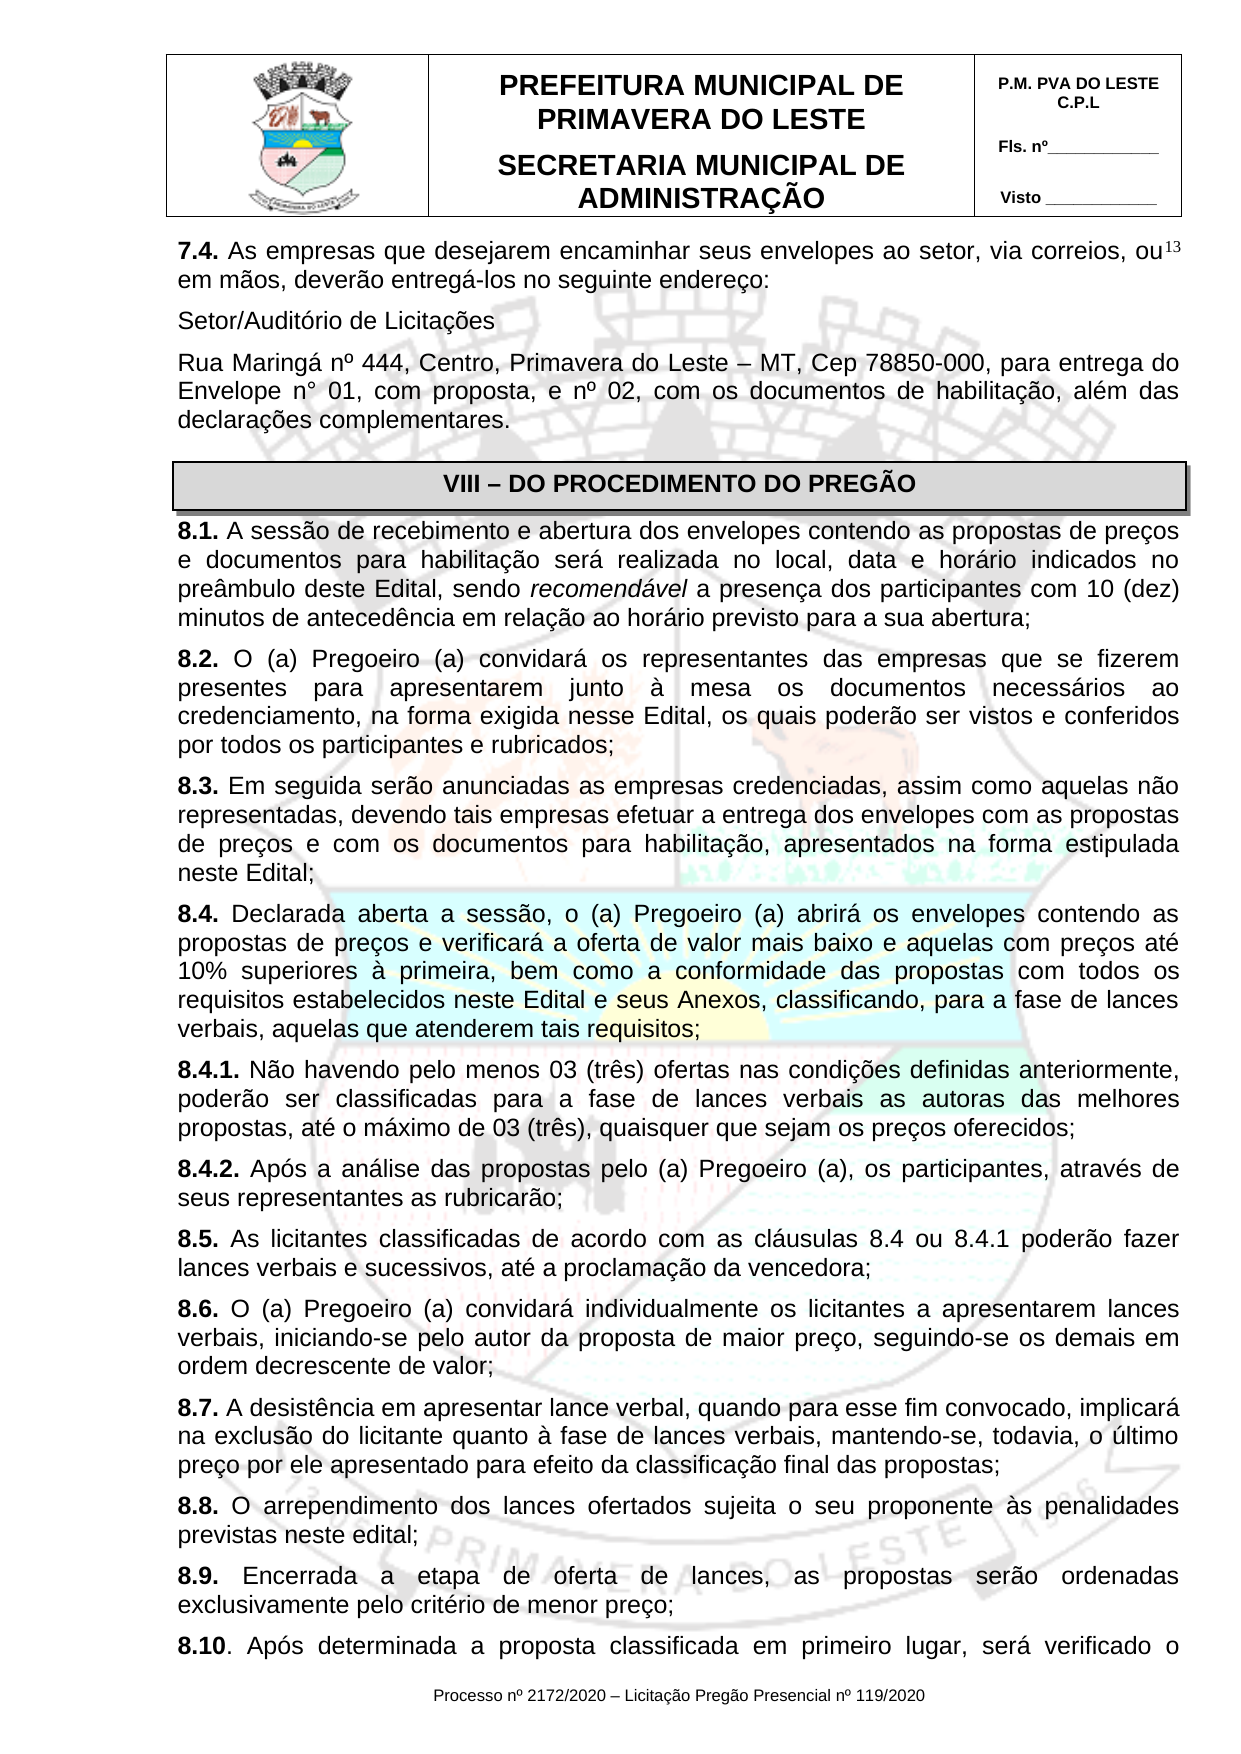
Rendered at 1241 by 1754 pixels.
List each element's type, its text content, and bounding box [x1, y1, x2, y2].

text 7.4. As empresas que desejarem encaminhar seus envelopes ao setor, via correios, ou em mãos, deverão entregá-los no seguinte endereço: [177, 236, 1181, 294]
text 8.2. O (a) Pregoeiro (a) convidará os representantes das empresas que se fizerem presentes para apresentarem junto à mesa os documentos necessários ao credenciamento, na forma exigida nesse Edital, os quais poderão ser vistos e conferidos por todos os participantes e rubricados; [177, 644, 1181, 759]
text 8.4.1. Não havendo pelo menos 03 (três) ofertas nas condições definidas anteriormente, poderão ser classificadas para a fase de lances verbais as autoras das melhores propostas, até o máximo de 03 (três), quaisquer que sejam os preços oferecidos; [177, 1055, 1181, 1141]
text 8.6. O (a) Pregoeiro (a) convidará individualmente os licitantes a apresentarem lances verbais, iniciando-se pelo autor da proposta de maior preço, seguindo-se os demais em ordem decrescente de valor; [177, 1294, 1181, 1380]
text Setor/Auditório de Licitações [177, 306, 1181, 335]
text 8.1. A sessão de recebimento e abertura dos envelopes contendo as propostas de preços e documentos para habilitação será realizada no local, data e horário indicados no preâmbulo deste Edital, sendo recomendável a presença dos participantes com 10 (dez) minutos de antecedência em relação ao horário previsto para a sua abertura; [177, 516, 1181, 631]
text Rua Maringá nº 444, Centro, Primavera do Leste – MT, Cep 78850-000, para entrega do Envelope n° 01, com proposta, e nº 02, com os documentos de habilitação, além das declarações complementares. [177, 347, 1181, 434]
text 8.4.2. Após a análise das propostas pelo (a) Pregoeiro (a), os participantes, através de seus representantes as rubricarão; [177, 1154, 1181, 1211]
picture [242, 60, 363, 215]
text 8.3. Em seguida serão anunciadas as empresas credenciadas, assim como aquelas não representadas, devendo tais empresas efetuar a entrega dos envelopes com as propostas de preços e com os documentos para habilitação, apresentados na forma estipulada neste Edital; [177, 771, 1181, 886]
text 8.4. Declarada aberta a sessão, o (a) Pregoeiro (a) abrirá os envelopes contendo as propostas de preços e verificará a oferta de valor mais baixo e aquelas com preços até 10% superiores à primeira, bem como a conformidade das propostas com todos os requisitos estabelecidos neste Edital e seus Anexos, classificando, para a fase de lances verbais, aquelas que atenderem tais requisitos; [177, 899, 1181, 1042]
text 8.9. Encerrada a etapa de oferta de lances, as propostas serão ordenadas exclusivamente pelo critério de menor preço; [177, 1561, 1181, 1619]
text 8.7. A desistência em apresentar lance verbal, quando para esse fim convocado, implicará na exclusão do licitante quanto à fase de lances verbais, mantendo-se, todavia, o último preço por ele apresentado para efeito da classificação final das propostas; [177, 1392, 1181, 1479]
text 8.5. As licitantes classificadas de acordo com as cláusulas 8.4 ou 8.4.1 poderão fazer lances verbais e sucessivos, até a proclamação da vencedora; [177, 1224, 1181, 1281]
text 8.8. O arrependimento dos lances ofertados sujeita o seu proponente às penalidades previstas neste edital; [177, 1491, 1181, 1549]
